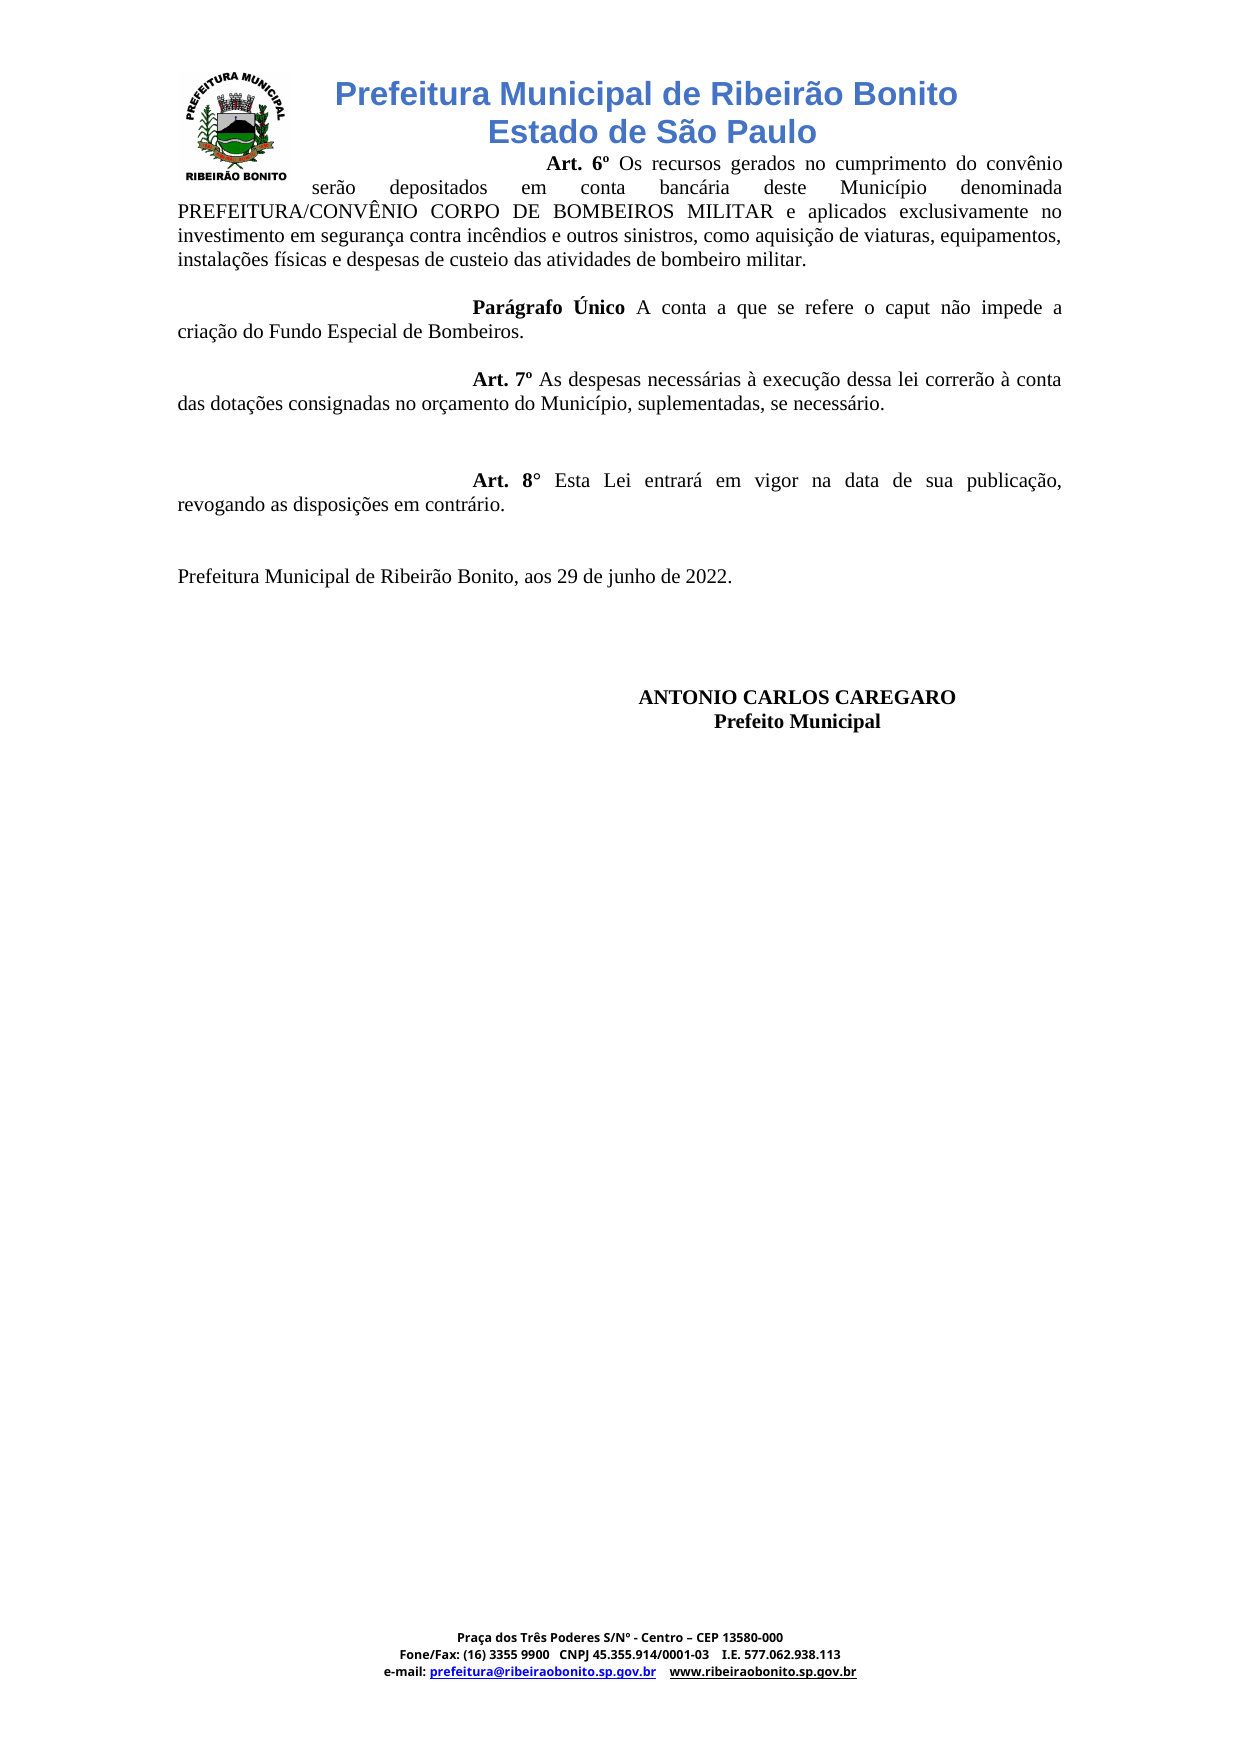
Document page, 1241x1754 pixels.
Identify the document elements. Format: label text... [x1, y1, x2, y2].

text Art. 7º As despesas necessárias à execução dessa lei correrão à conta das dotações consignadas no orçamento do Município, suplementadas, se necessário. [177, 367, 1063, 415]
text Prefeito Municipal [177, 709, 1063, 733]
text Art. 8° Esta Lei entrará em vigor na data de sua publicação, revogando as disposições em contrário. [177, 468, 1063, 516]
text Parágrafo Único A conta a que se refere o caput não impede a criação do Fundo Especial de Bombeiros. [177, 295, 1063, 343]
text Prefeitura Municipal de Ribeirão Bonito, aos 29 de junho de 2022. [177, 564, 1063, 588]
text ANTONIO CARLOS CAREGARO [177, 684, 1063, 709]
text Art. 6º Os recursos gerados no cumprimento do convênio serão depositados em conta bancária deste Município denominada PREFEITURA/CONVÊNIO CORPO DE BOMBEIROS MILITAR e aplicados exclusivamente no investimento em segurança contra incêndios e outros sinistros, como aquisição de viaturas, equipamentos, instalações físicas e despesas de custeio das atividades de bombeiro militar. [177, 151, 1063, 271]
picture [177, 72, 293, 182]
